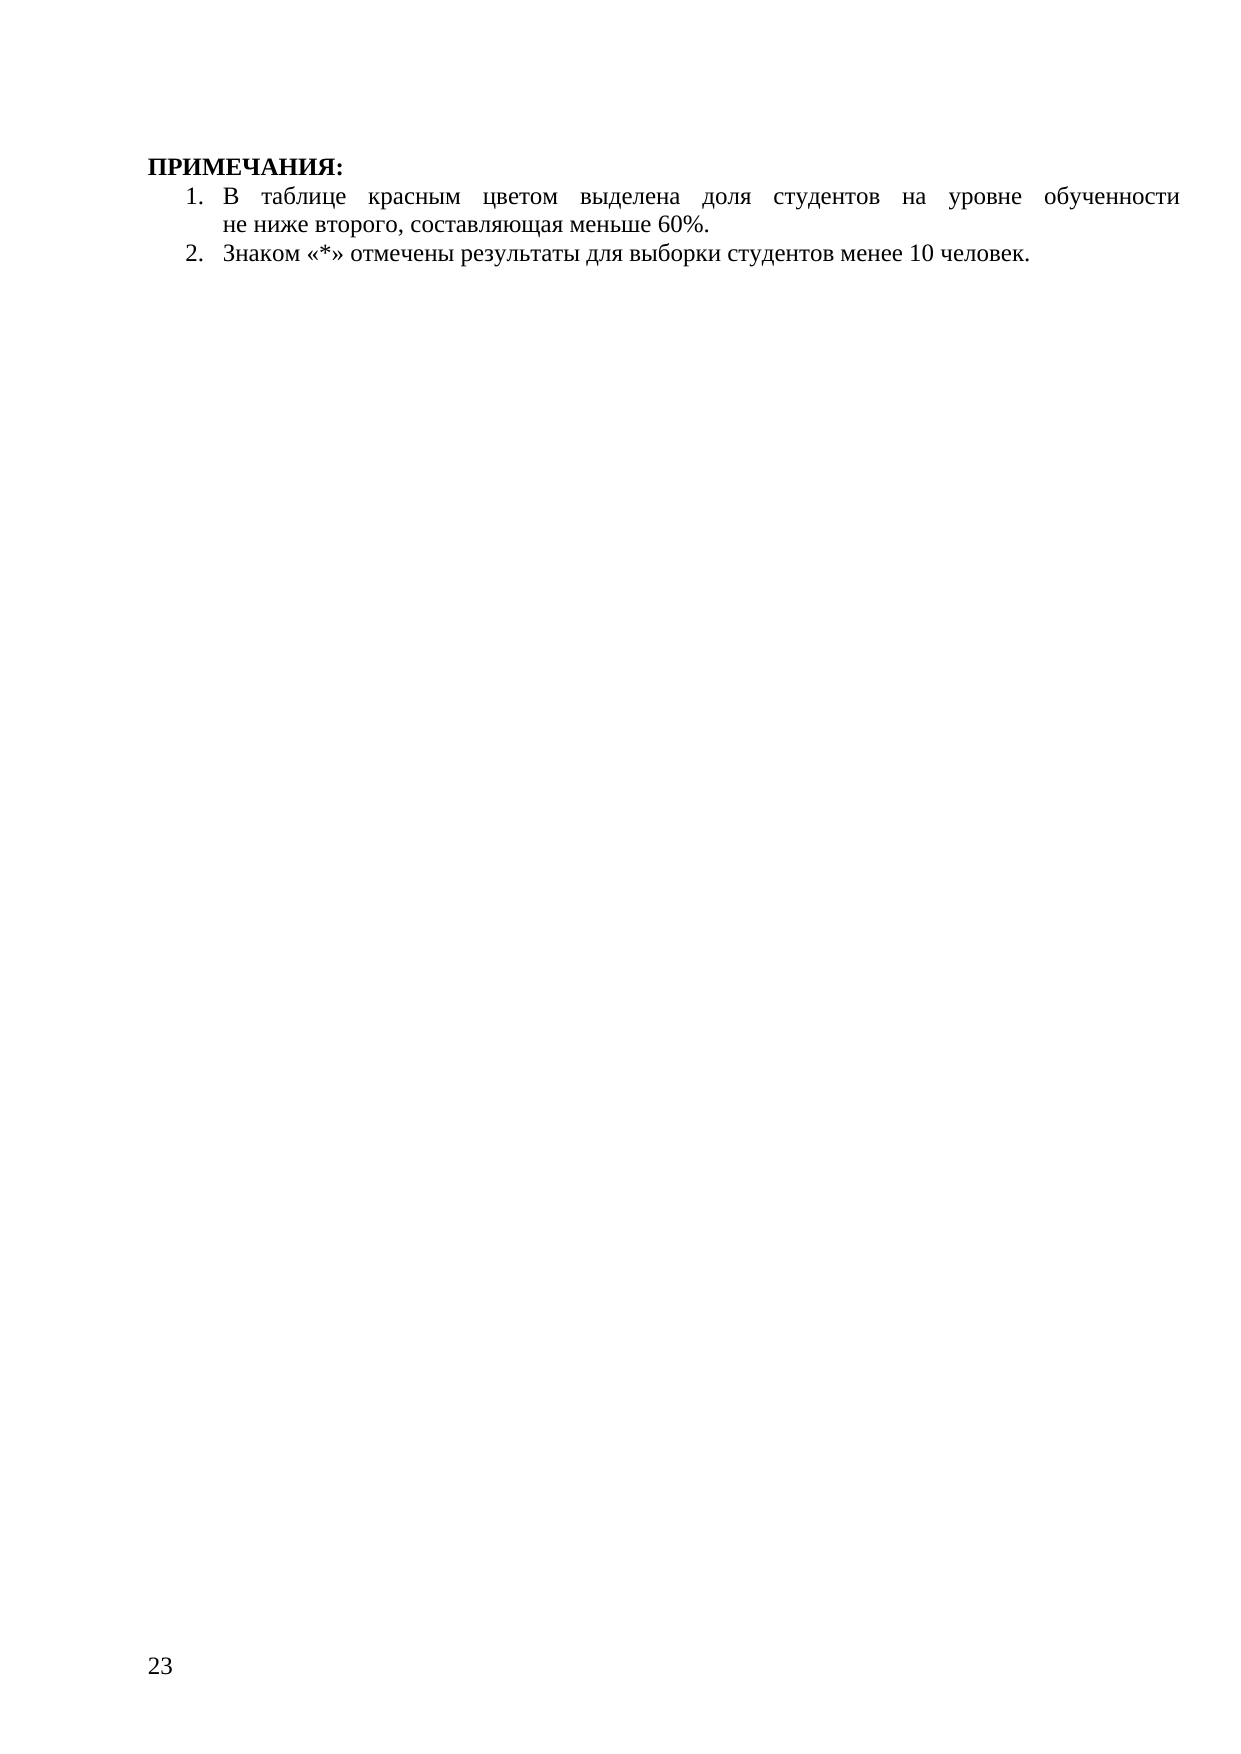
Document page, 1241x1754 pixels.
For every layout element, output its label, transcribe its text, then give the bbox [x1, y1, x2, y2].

text ПРИМЕЧАНИЯ: [148, 152, 1181, 181]
text 2. Знаком «*» отмечены результаты для выборки студентов менее 10 человек. [185, 238, 1181, 267]
text 1. В таблице красным цветом выделена доля студентов на уровне обученности не ниже второго, составляющая меньше 60%. [185, 181, 1181, 238]
